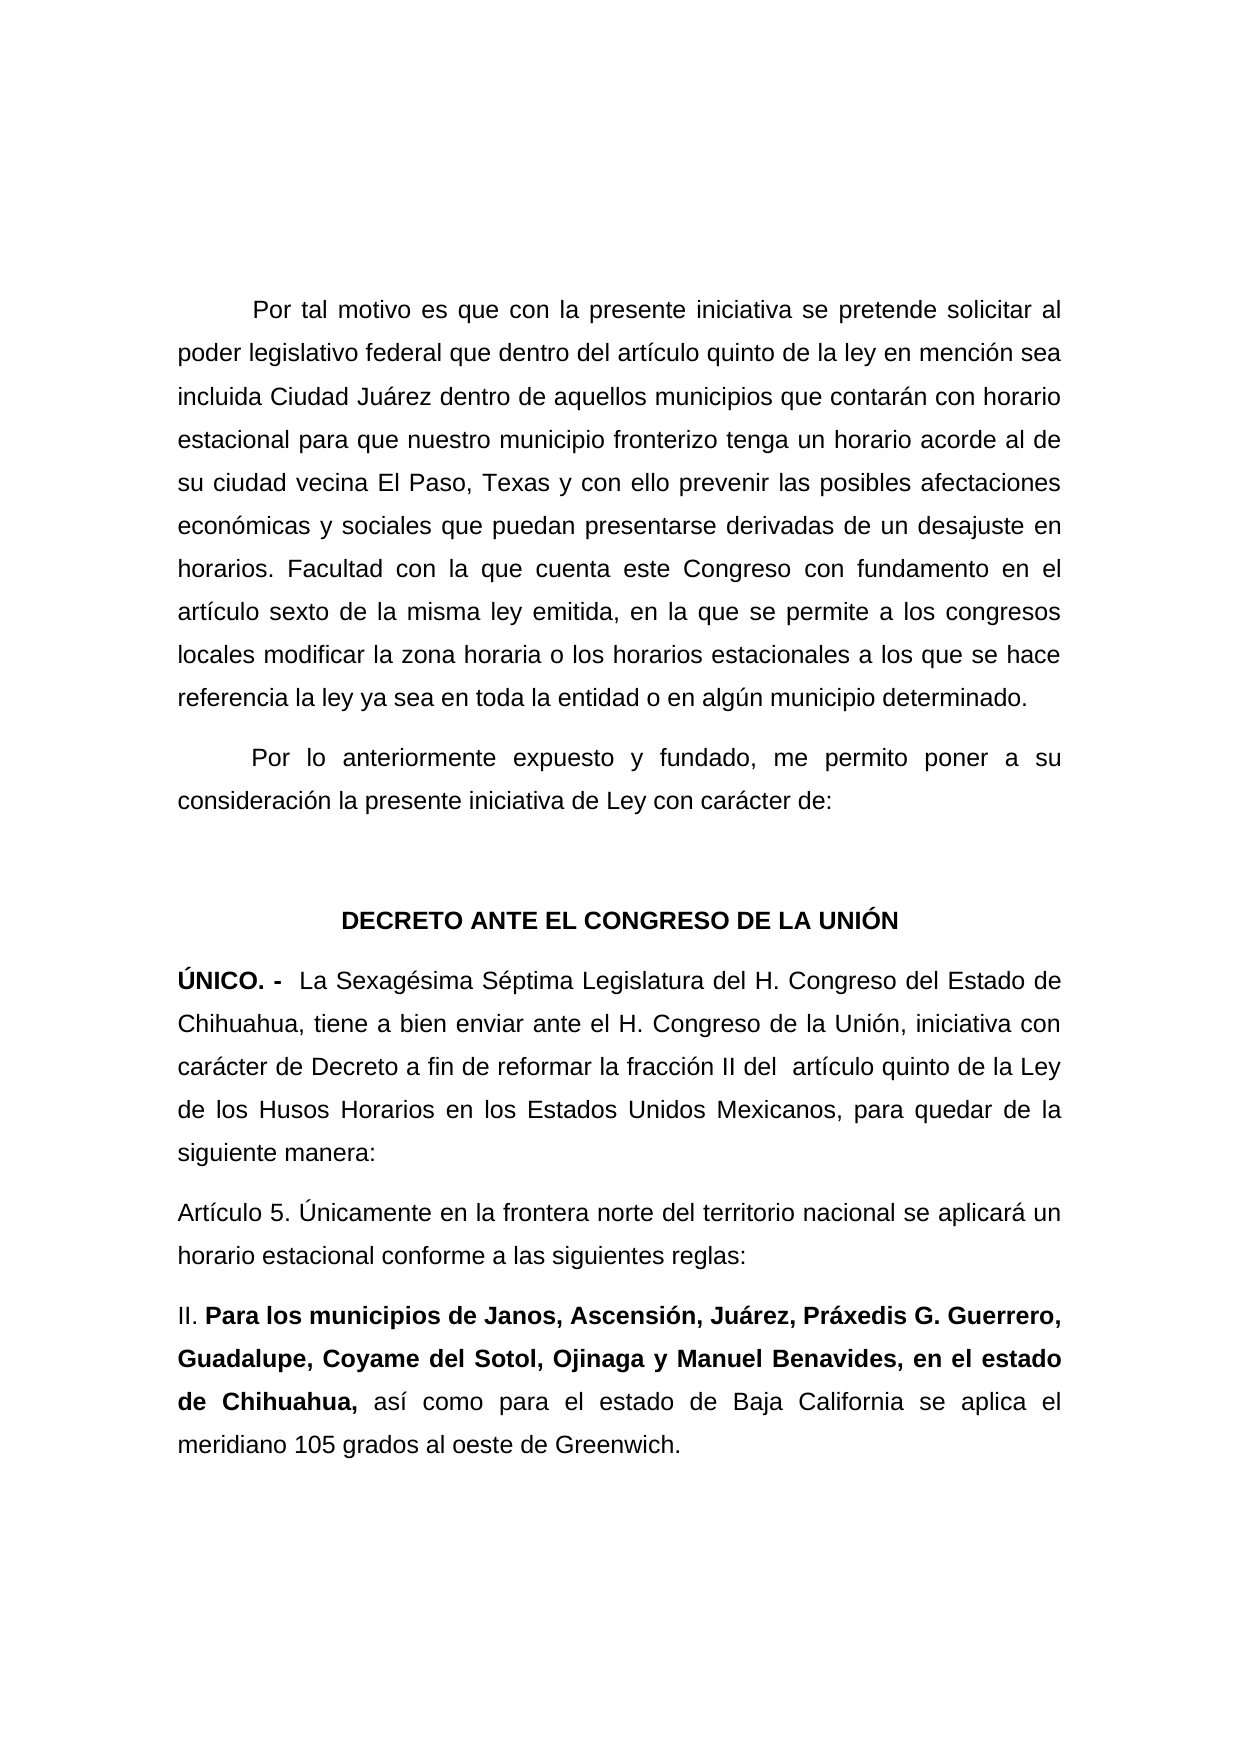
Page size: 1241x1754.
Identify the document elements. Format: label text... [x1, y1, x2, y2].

text II. Para los municipios de Janos, Ascensión, Juárez, Práxedis G. Guerrero, Guadalupe, Coyame del Sotol, Ojinaga y Manuel Benavides, en el estado de Chihuahua, así como para el estado de Baja California se aplica el meridiano 105 grados al oeste de Greenwich. [177, 1301, 1063, 1459]
text Por lo anteriormente expuesto y fundado, me permito poner a su consideración la presente iniciativa de Ley con carácter de: [177, 743, 1063, 815]
text Por tal motivo es que con la presente iniciativa se pretende solicitar al poder legislativo federal que dentro del artículo quinto de la ley en mención sea incluida Ciudad Juárez dentro de aquellos municipios que contarán con horario estacional para que nuestro municipio fronterizo tenga un horario acorde al de su ciudad vecina El Paso, Texas y con ello prevenir las posibles afectaciones económicas y sociales que puedan presentarse derivadas de un desajuste en horarios. Facultad con la que cuenta este Congreso con fundamento en el artículo sexto de la misma ley emitida, en la que se permite a los congresos locales modificar la zona horaria o los horarios estacionales a los que se hace referencia la ley ya sea en toda la entidad o en algún municipio determinado. [177, 295, 1063, 712]
text Artículo 5. Únicamente en la frontera norte del territorio nacional se aplicará un horario estacional conforme a las siguientes reglas: [177, 1198, 1063, 1270]
text ÚNICO. - La Sexagésima Séptima Legislatura del H. Congreso del Estado de Chihuahua, tiene a bien enviar ante el H. Congreso de la Unión, iniciativa con carácter de Decreto a fin de reformar la fracción II del artículo quinto de la Ley de los Husos Horarios en los Estados Unidos Mexicanos, para quedar de la siguiente manera: [177, 966, 1063, 1167]
text DECRETO ANTE EL CONGRESO DE LA UNIÓN [177, 906, 1063, 935]
